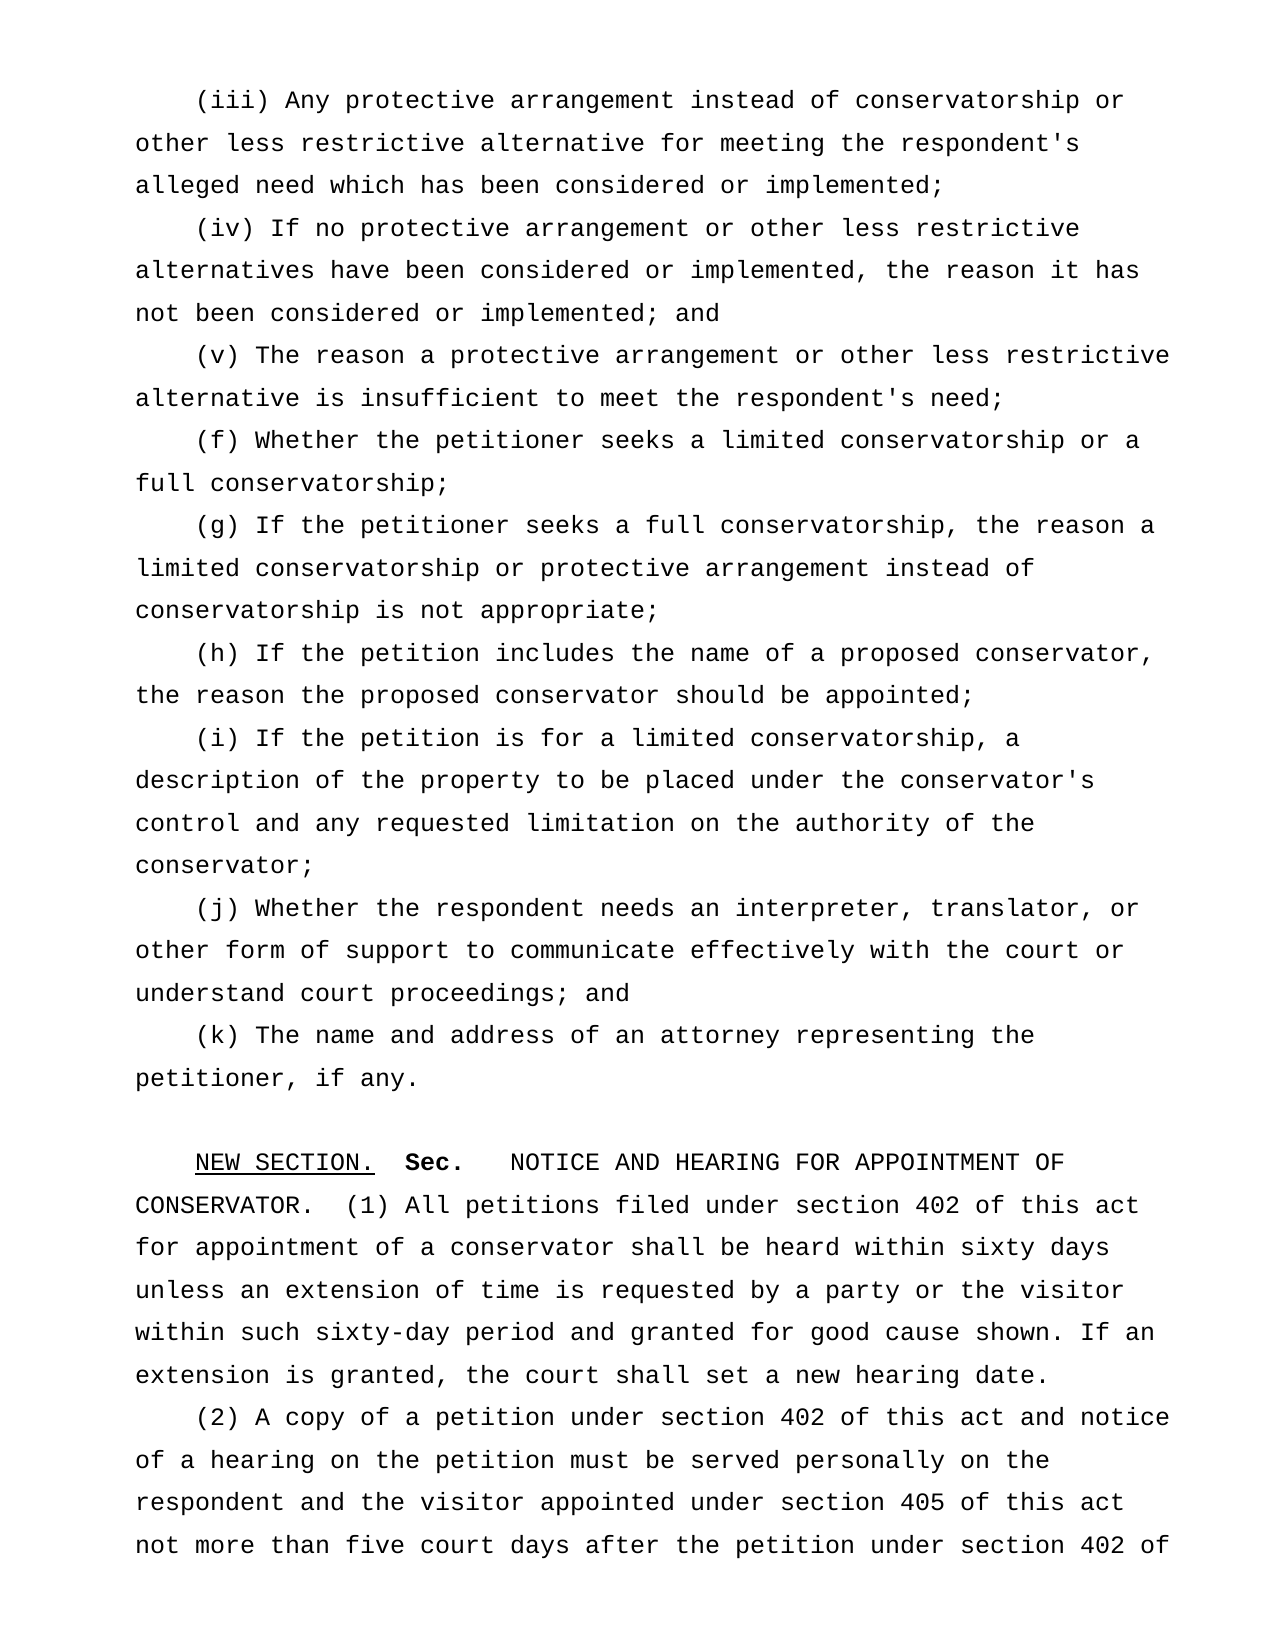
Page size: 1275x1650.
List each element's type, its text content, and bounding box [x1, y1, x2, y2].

text (h) If the petition includes the name of a proposed conservator, the reason the proposed conservator should be appointed; [135, 627, 1170, 712]
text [135, 1392, 1170, 1562]
text (g) If the petitioner seeks a full conservatorship, the reason a limited conservatorship or protective arrangement instead of conservatorship is not appropriate; [135, 500, 1170, 627]
text (j) Whether the respondent needs an interpreter, translator, or other form of support to communicate effectively with the court or understand court proceedings; and [135, 882, 1170, 1010]
text (iii) Any protective arrangement instead of conservatorship or other less restrictive alternative for meeting the respondent's alleged need which has been considered or implemented; [135, 75, 1170, 202]
text (i) If the petition is for a limited conservatorship, a description of the property to be placed under the conservator's control and any requested limitation on the authority of the conservator; [135, 712, 1170, 882]
text NEW SECTION. Sec. NOTICE AND HEARING FOR APPOINTMENT OF CONSERVATOR. (1) All petitions filed under section 402 of this act for appointment of a conservator shall be heard within sixty days unless an extension of time is requested by a party or the visitor within such sixty-day period and granted for good cause shown. If an extension is granted, the court shall set a new hearing date. [135, 1137, 1170, 1392]
text (f) Whether the petitioner seeks a limited conservatorship or a full conservatorship; [135, 415, 1170, 500]
text (v) The reason a protective arrangement or other less restrictive alternative is insufficient to meet the respondent's need; [135, 330, 1170, 415]
text (iv) If no protective arrangement or other less restrictive alternatives have been considered or implemented, the reason it has not been considered or implemented; and [135, 202, 1170, 330]
text (k) The name and address of an attorney representing the petitioner, if any. [135, 1010, 1170, 1095]
